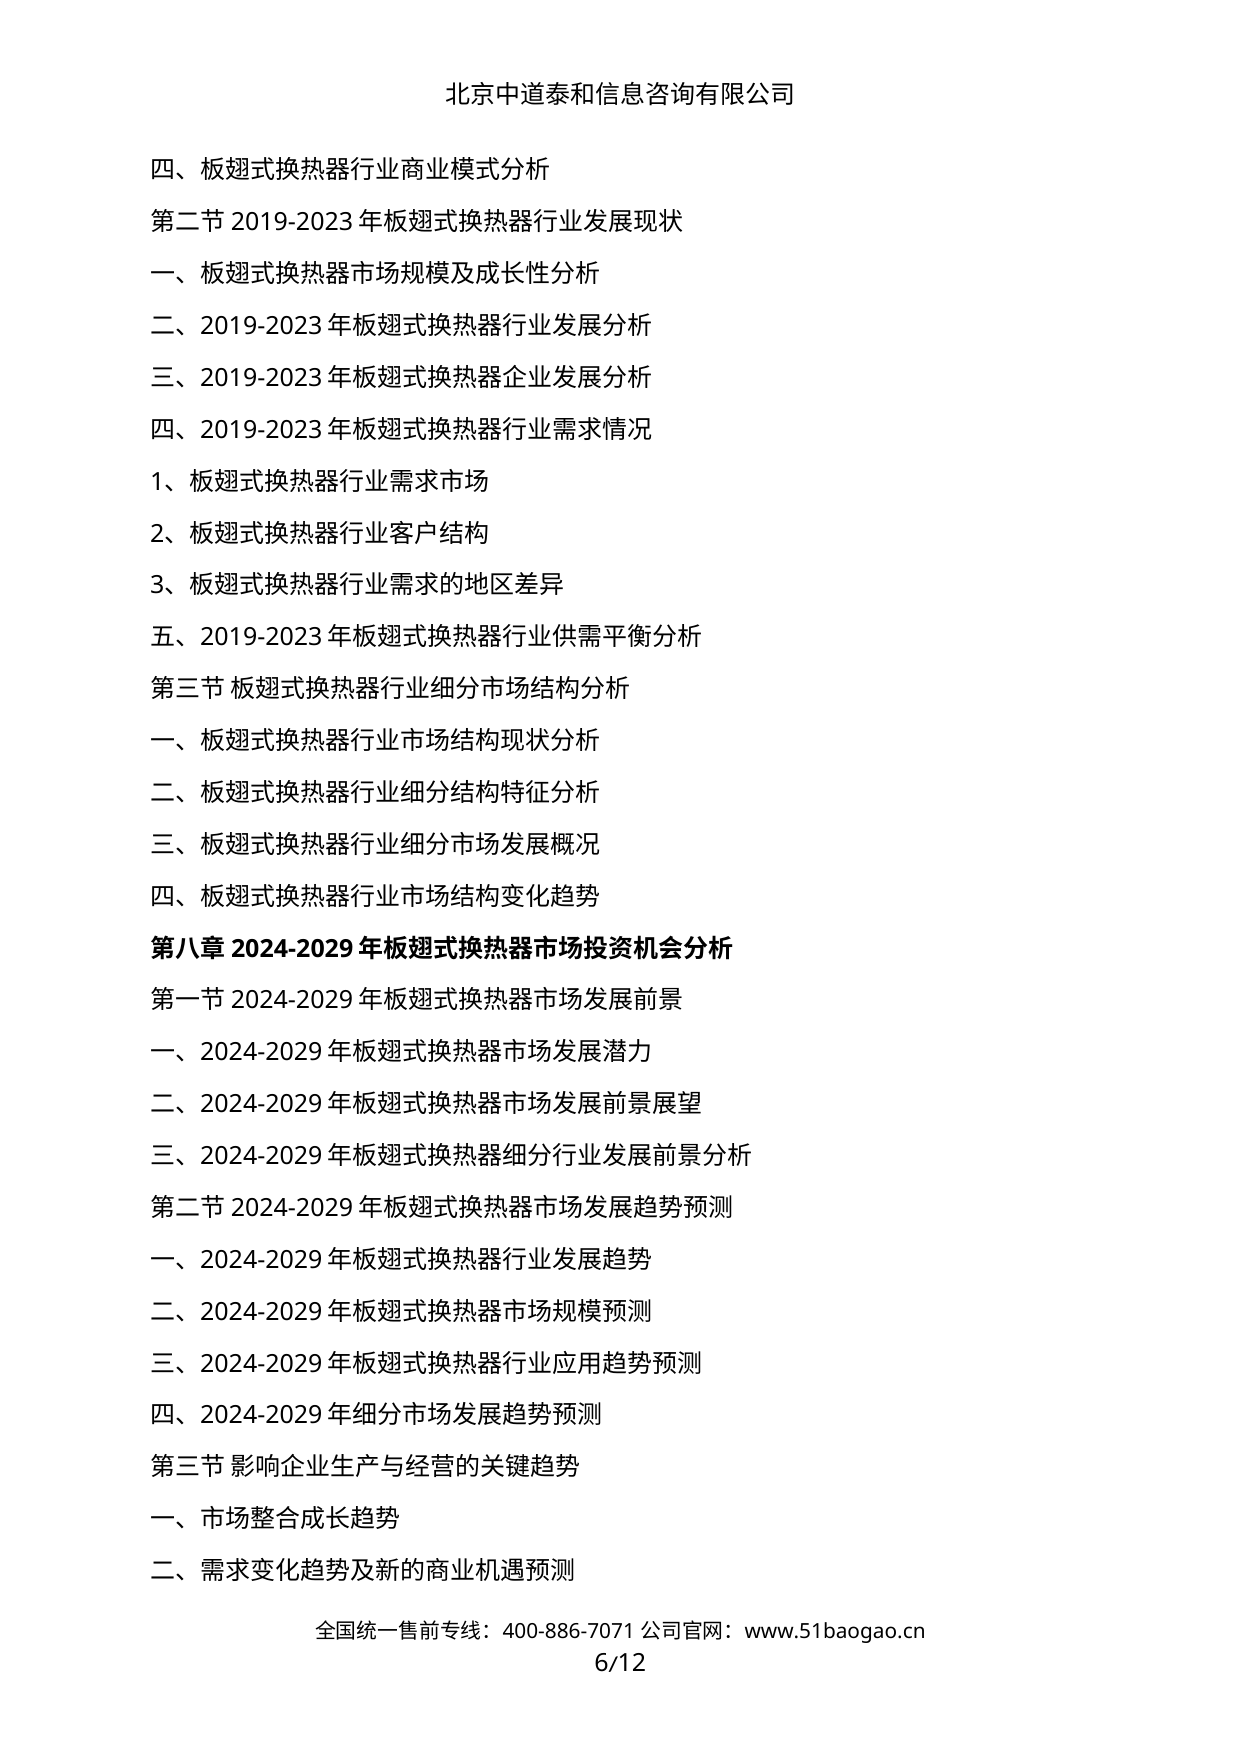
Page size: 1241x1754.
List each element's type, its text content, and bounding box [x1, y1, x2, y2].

text 一、板翅式换热器行业市场结构现状分析 [150, 721, 1090, 757]
text 第三节 板翅式换热器行业细分市场结构分析 [150, 669, 1090, 705]
text 一、2024-2029年板翅式换热器市场发展潜力 [150, 1032, 1090, 1068]
text 第三节 影响企业生产与经营的关键趋势 [150, 1447, 1090, 1483]
text 一、市场整合成长趋势 [150, 1499, 1090, 1535]
text 四、板翅式换热器行业市场结构变化趋势 [150, 876, 1090, 912]
text 2、板翅式换热器行业客户结构 [150, 513, 1090, 549]
text 一、板翅式换热器市场规模及成长性分析 [150, 254, 1090, 290]
text 二、2019-2023年板翅式换热器行业发展分析 [150, 306, 1090, 342]
text 二、2024-2029年板翅式换热器市场发展前景展望 [150, 1084, 1090, 1120]
text 二、板翅式换热器行业细分结构特征分析 [150, 772, 1090, 809]
text 一、2024-2029年板翅式换热器行业发展趋势 [150, 1239, 1090, 1276]
text 四、2024-2029年细分市场发展趋势预测 [150, 1395, 1090, 1431]
text 1、板翅式换热器行业需求市场 [150, 461, 1090, 497]
text 三、2019-2023年板翅式换热器企业发展分析 [150, 357, 1090, 394]
text 第八章 2024-2029年板翅式换热器市场投资机会分析 [150, 928, 1090, 964]
text 三、板翅式换热器行业细分市场发展概况 [150, 824, 1090, 861]
text 四、2019-2023年板翅式换热器行业需求情况 [150, 409, 1090, 446]
text 第二节 2019-2023年板翅式换热器行业发展现状 [150, 202, 1090, 238]
text 3、板翅式换热器行业需求的地区差异 [150, 565, 1090, 601]
text 第一节 2024-2029年板翅式换热器市场发展前景 [150, 980, 1090, 1016]
text 三、2024-2029年板翅式换热器行业应用趋势预测 [150, 1343, 1090, 1379]
text 四、板翅式换热器行业商业模式分析 [150, 150, 1090, 186]
text 第二节 2024-2029年板翅式换热器市场发展趋势预测 [150, 1187, 1090, 1224]
text 二、需求变化趋势及新的商业机遇预测 [150, 1551, 1090, 1587]
text 五、2019-2023年板翅式换热器行业供需平衡分析 [150, 617, 1090, 653]
text 二、2024-2029年板翅式换热器市场规模预测 [150, 1291, 1090, 1327]
text 三、2024-2029年板翅式换热器细分行业发展前景分析 [150, 1136, 1090, 1172]
